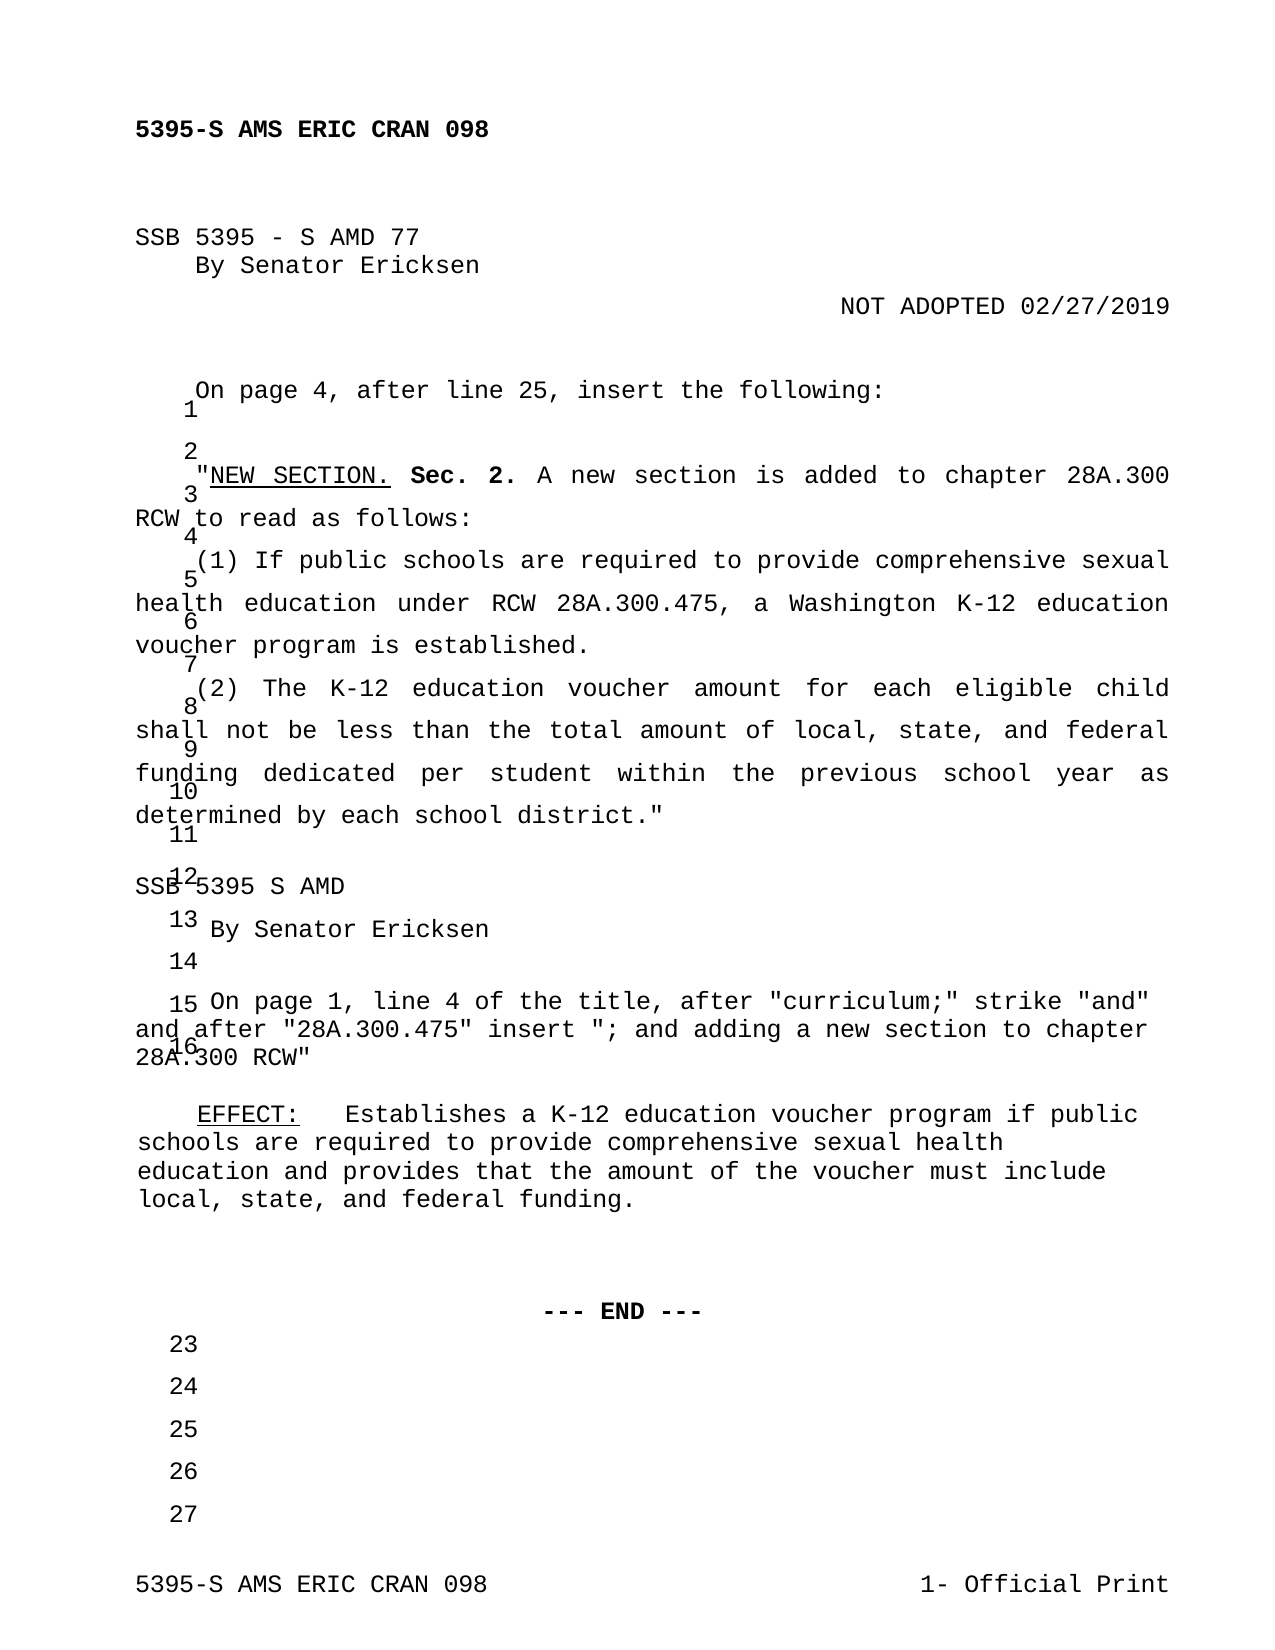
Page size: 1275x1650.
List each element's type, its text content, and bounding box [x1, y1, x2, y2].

text (2) The K-12 education voucher amount for each eligible child shall not be less than the total amount of local, state, and federal funding dedicated per student within the previous school year as determined by each school district." [135, 662, 1170, 832]
text - [135, 224, 1170, 252]
text "NEW SECTION. Sec. 2. A new section is added to chapter 28A.300 RCW to read as follows: [135, 450, 1170, 535]
text --- END --- [75, 1286, 1170, 1328]
text By Senator Ericksen [135, 903, 1170, 946]
text On page 4, after line 25, insert the following: [135, 365, 1170, 407]
text (1) If public schools are required to provide comprehensive sexual health education under RCW 28A.300.475, a Washington K-12 education voucher program is established. [135, 535, 1170, 662]
text On page 1, line 4 of the title, after "curriculum;" strike "and" and after "28A.300.475" insert "; and adding a new section to chapter 28A.300 RCW" [135, 988, 1170, 1073]
